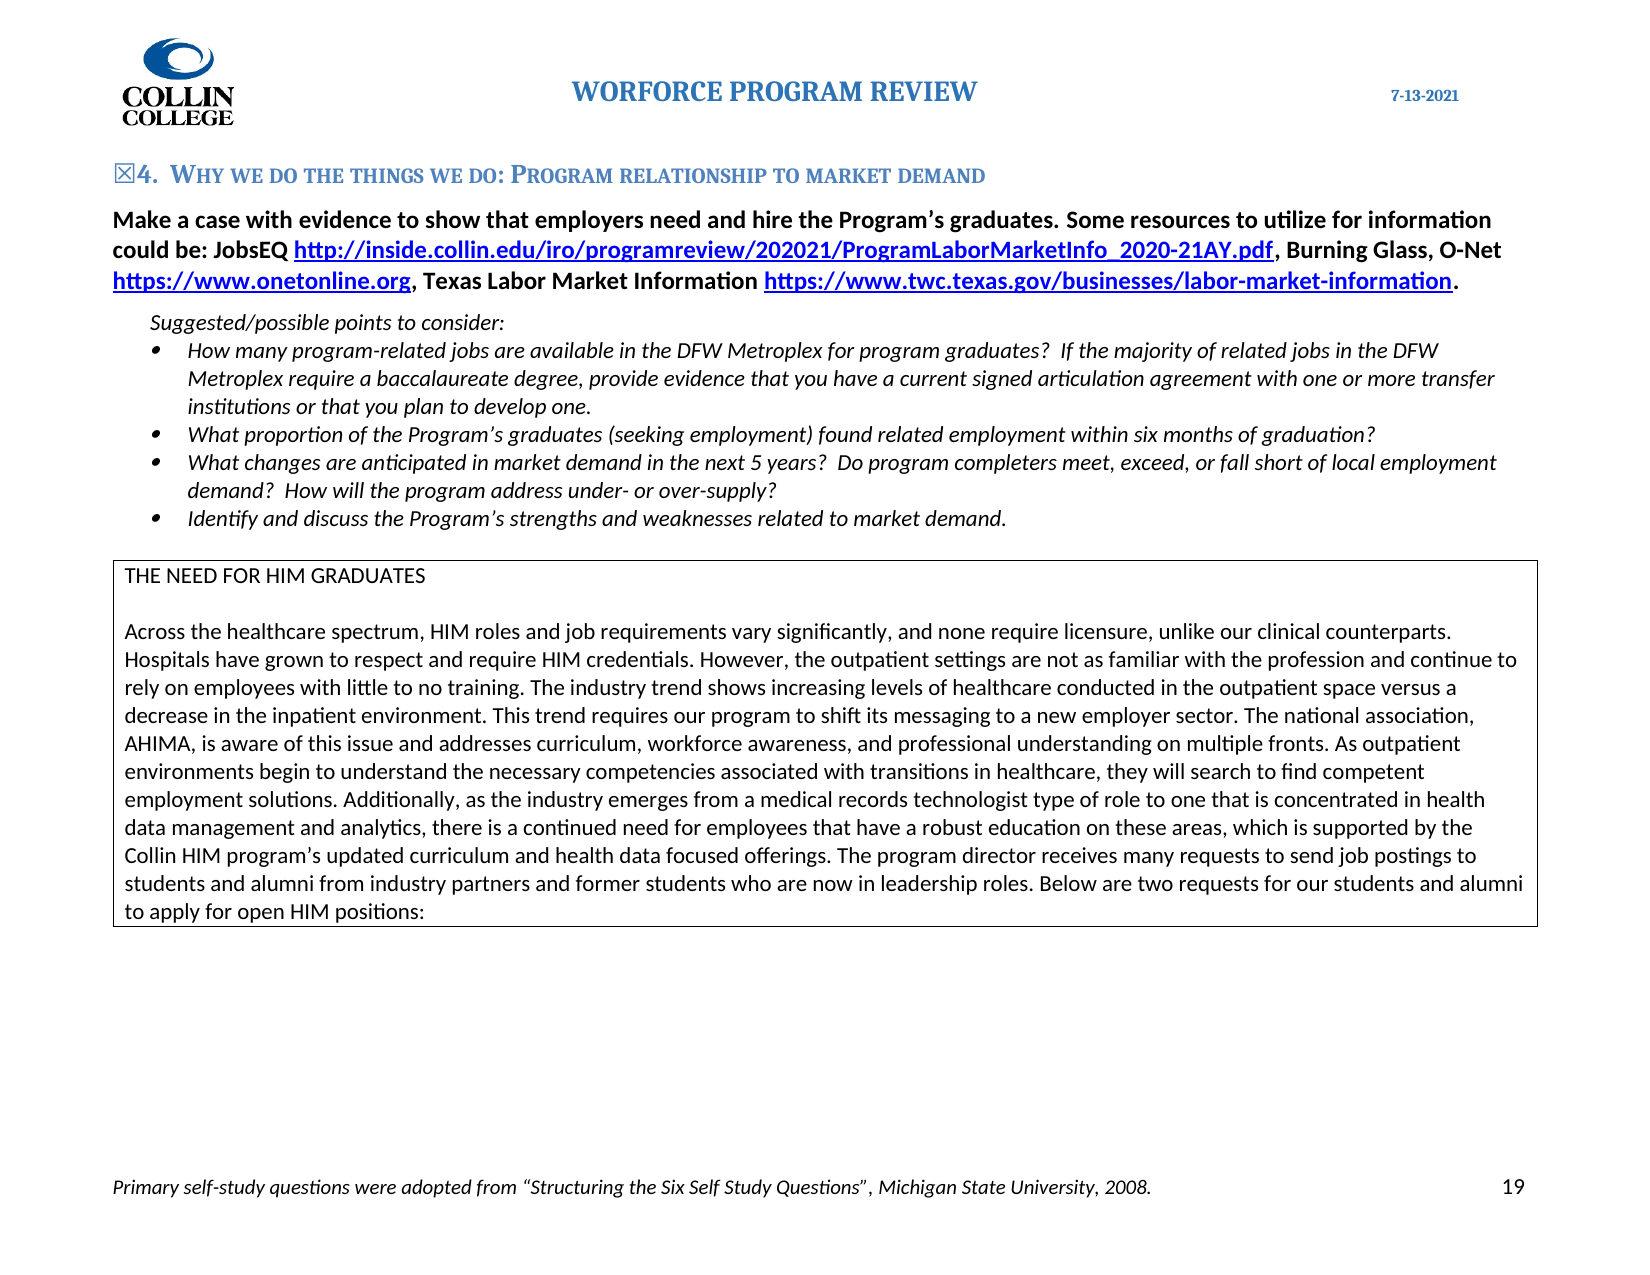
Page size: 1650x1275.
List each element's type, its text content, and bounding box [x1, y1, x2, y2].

text Make a case with evidence to show that employers need and hire the Program’s graduates. Some resources to utilize for information could be: JobsEQ http://inside.collin.edu/iro/programreview/202021/ProgramLaborMarketInfo_2020-21AY.pdf, Burning Glass, O-Net https://www.onetonline.org, Texas Labor Market Information https://www.twc.texas.gov/businesses/labor-market-information. [112, 204, 1537, 296]
text Suggested/possible points to consider: [150, 308, 1537, 336]
list What proportion of the Program’s graduates (seeking employment) found related employment within six months of graduation? [150, 420, 1537, 448]
list Identify and discuss the Program’s strengths and weaknesses related to market demand. [150, 504, 1537, 532]
picture [120, 34, 236, 128]
list How many program-related jobs are available in the DFW Metroplex for program graduates? If the majority of related jobs in the DFW Metroplex require a baccalaureate degree, provide evidence that you have a current signed articulation agreement with one or more transfer institutions or that you plan to develop one. [150, 336, 1537, 420]
list What changes are anticipated in market demand in the next 5 years? Do program completers meet, exceed, or fall short of local employment demand? How will the program address under- or over-supply? [150, 448, 1537, 504]
text 4. Why we do the things we do: Program relationship to market demand [112, 154, 1537, 191]
